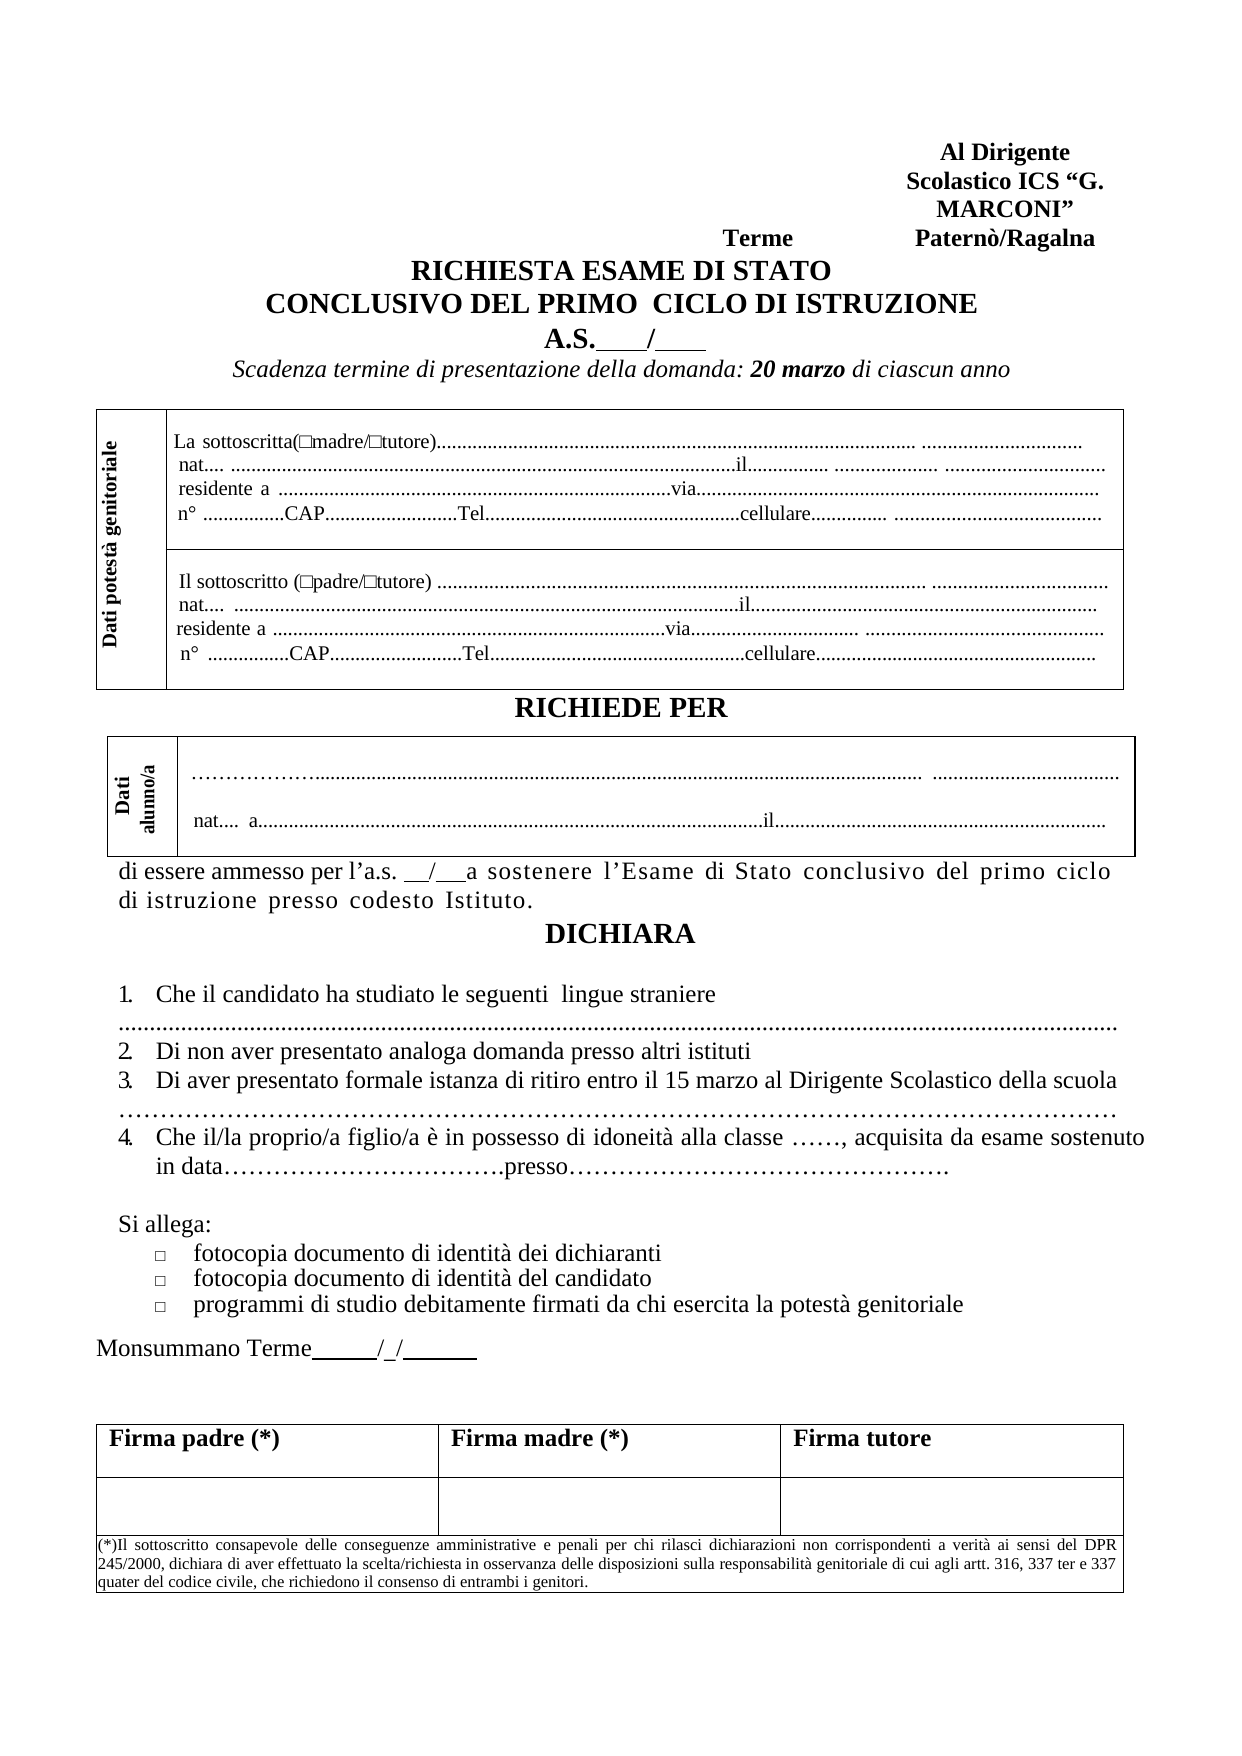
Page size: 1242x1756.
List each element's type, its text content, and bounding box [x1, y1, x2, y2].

subtitle RICHIESTA ESAME DI STATO [411, 253, 831, 286]
table_cell [97, 1478, 438, 1535]
table_cell nat.... ...................................................................................................il................ .................... ............................... [167, 454, 1123, 477]
list programmi di studio debitamente firmati da chi esercita la potestà genitoriale [155, 1292, 1158, 1317]
list Di aver presentato formale istanza di ritiro entro il 15 marzo al Dirigente Scolastico della scuola [118, 1065, 1158, 1094]
table_header Firma padre (*) [97, 1425, 438, 1477]
table_cell Il sottoscritto (□padre/□tutore) .............................................................................................. .................................. [167, 550, 1123, 594]
table_header Dati potestà genitoriale [97, 410, 166, 689]
table_cell [439, 1478, 780, 1535]
text A.S. / [544, 321, 1158, 354]
text Terme [83, 223, 793, 252]
table_cell n° ................CAP..........................Tel..................................................cellulare............... ........................................ [167, 500, 1123, 549]
text ................................................................................................................................................................ [118, 1008, 1158, 1036]
text ………………………………………………………………………………………………………… [118, 1094, 1158, 1122]
text Al Dirigente Scolastico ICS “G. MARCONI” Paternò/Ragalna [884, 137, 1126, 252]
list fotocopia documento di identità dei dichiaranti [155, 1238, 1158, 1267]
table_header La sottoscritta(□madre/□tutore).............................................................................................. ............................... [167, 410, 1123, 454]
table_cell (*)Il sottoscritto consapevole delle conseguenze amministrative e penali per chi rilasci dichiarazioni non corrispondenti a verità ai sensi del DPR 245/2000, dichiara di aver effettuato la scelta/richiesta in osservanza delle disposizioni sulla responsabilità genitoriale di cui agli artt. 316, 337 ter e 337 quater del codice civile, che richiedono il consenso di entrambi i genitori. [97, 1536, 1123, 1592]
table_header Firma madre (*) [439, 1425, 780, 1477]
table_cell n° ................CAP..........................Tel..................................................cellulare....................................................... [167, 641, 1123, 689]
text di essere ammesso per l’a.s. / a sostenere l’Esame di Stato conclusivo del primo ciclo [118, 857, 1158, 885]
list Che il/la proprio/a figlio/a è in possesso di idoneità alla classe ……, acquisita da esame sostenuto in data…………………………….presso………………………………………. [118, 1122, 1148, 1180]
text Si allega: [118, 1209, 1158, 1238]
list fotocopia documento di identità del candidato [155, 1267, 1158, 1292]
table_cell nat.... ...................................................................................................il.................................................................... [167, 594, 1123, 617]
table_header Dati alunno/a [108, 737, 177, 856]
text Monsummano Terme / / [96, 1333, 1158, 1362]
text di istruzione presso codesto Istituto. [118, 885, 536, 914]
subtitle DICHIARA [545, 916, 1158, 950]
table_cell residente a .............................................................................via................................. .............................................. [167, 617, 1123, 641]
table_cell residente a .............................................................................via............................................................................... [167, 477, 1123, 500]
list Di non aver presentato analoga domanda presso altri istituti [118, 1036, 1158, 1065]
list Che il candidato ha studiato le seguenti lingue straniere [118, 979, 1158, 1007]
subtitle CONCLUSIVO DEL PRIMO CICLO DI ISTRUZIONE [263, 287, 979, 320]
table_header Firma tutore [781, 1425, 1123, 1477]
table_header ………………....................................................................................................................... .................................... nat.... a...................................................................................................il................................................................. [178, 737, 1134, 856]
subtitle RICHIEDE PER [262, 690, 979, 724]
table_cell [781, 1478, 1123, 1535]
text Scadenza termine di presentazione della domanda: 20 marzo di ciascun anno [232, 354, 1158, 383]
